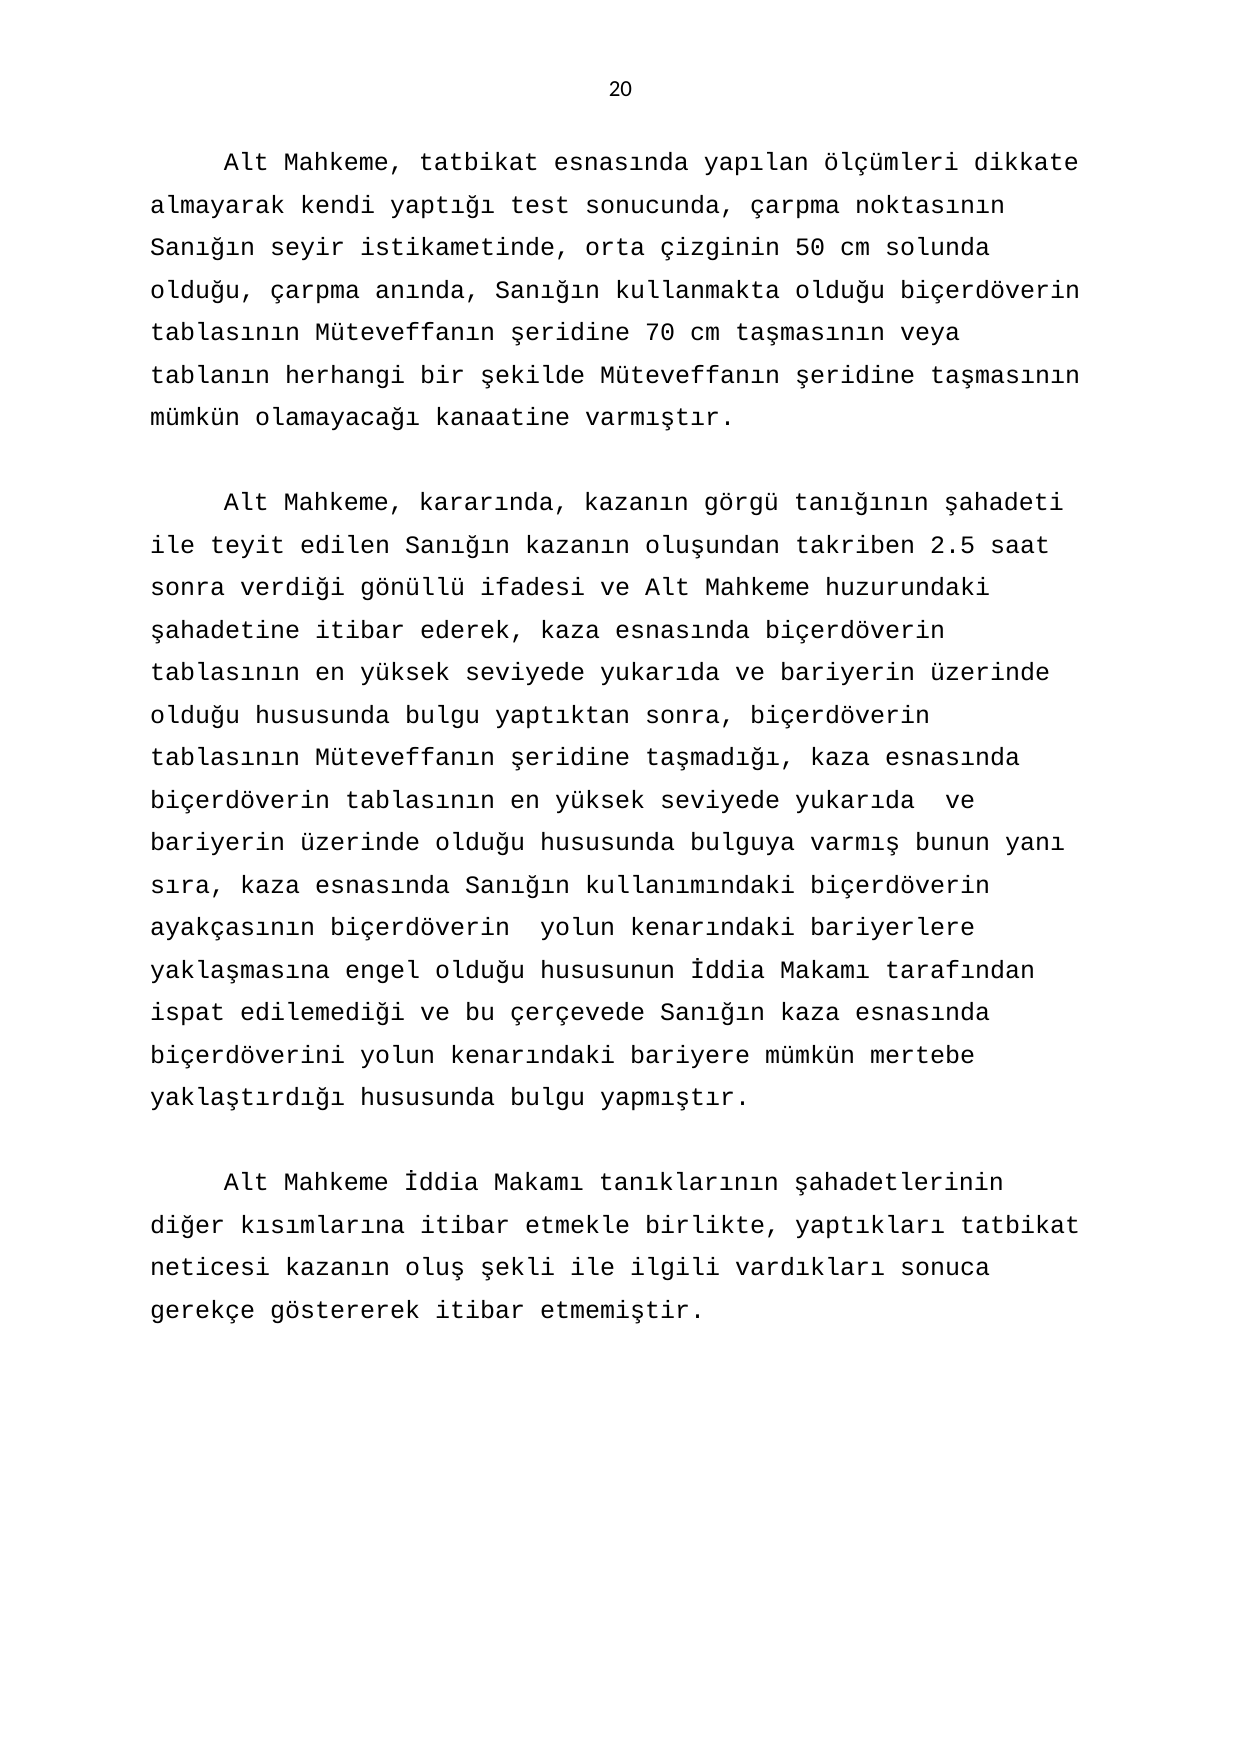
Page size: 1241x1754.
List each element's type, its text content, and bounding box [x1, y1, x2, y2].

text Alt Mahkeme İddia Makamı tanıklarının şahadetlerinin diğer kısımlarına itibar etmekle birlikte, yaptıkları tatbikat neticesi kazanın oluş şekli ile ilgili vardıkları sonuca gerekçe göstererek itibar etmemiştir. [150, 1170, 1090, 1326]
text Alt Mahkeme, kararında, kazanın görgü tanığının şahadeti ile teyit edilen Sanığın kazanın oluşundan takriben 2.5 saat sonra verdiği gönüllü ifadesi ve Alt Mahkeme huzurundaki şahadetine itibar ederek, kaza esnasında biçerdöverin tablasının en yüksek seviyede yukarıda ve bariyerin üzerinde olduğu hususunda bulgu yaptıktan sonra, biçerdöverin tablasının Müteveffanın şeridine taşmadığı, kaza esnasında biçerdöverin tablasının en yüksek seviyede yukarıda ve bariyerin üzerinde olduğu hususunda bulguya varmış bunun yanı sıra, kaza esnasında Sanığın kullanımındaki biçerdöverin ayakçasının biçerdöverin yolun kenarındaki bariyerlere yaklaşmasına engel olduğu hususunun İddia Makamı tarafından ispat edilemediği ve bu çerçevede Sanığın kaza esnasında biçerdöverini yolun kenarındaki bariyere mümkün mertebe yaklaştırdığı hususunda bulgu yapmıştır. [150, 490, 1090, 1113]
text Alt Mahkeme, tatbikat esnasında yapılan ölçümleri dikkate almayarak kendi yaptığı test sonucunda, çarpma noktasının Sanığın seyir istikametinde, orta çizginin solunda olduğu, çarpma anında, Sanığın kullanmakta olduğu biçerdöverin tablasının Müteveffanın şeridine taşmasının veya tablanın herhangi bir şekilde Müteveffanın şeridine taşmasının mümkün olamayacağı kanaatine varmıştır. [150, 150, 1090, 433]
